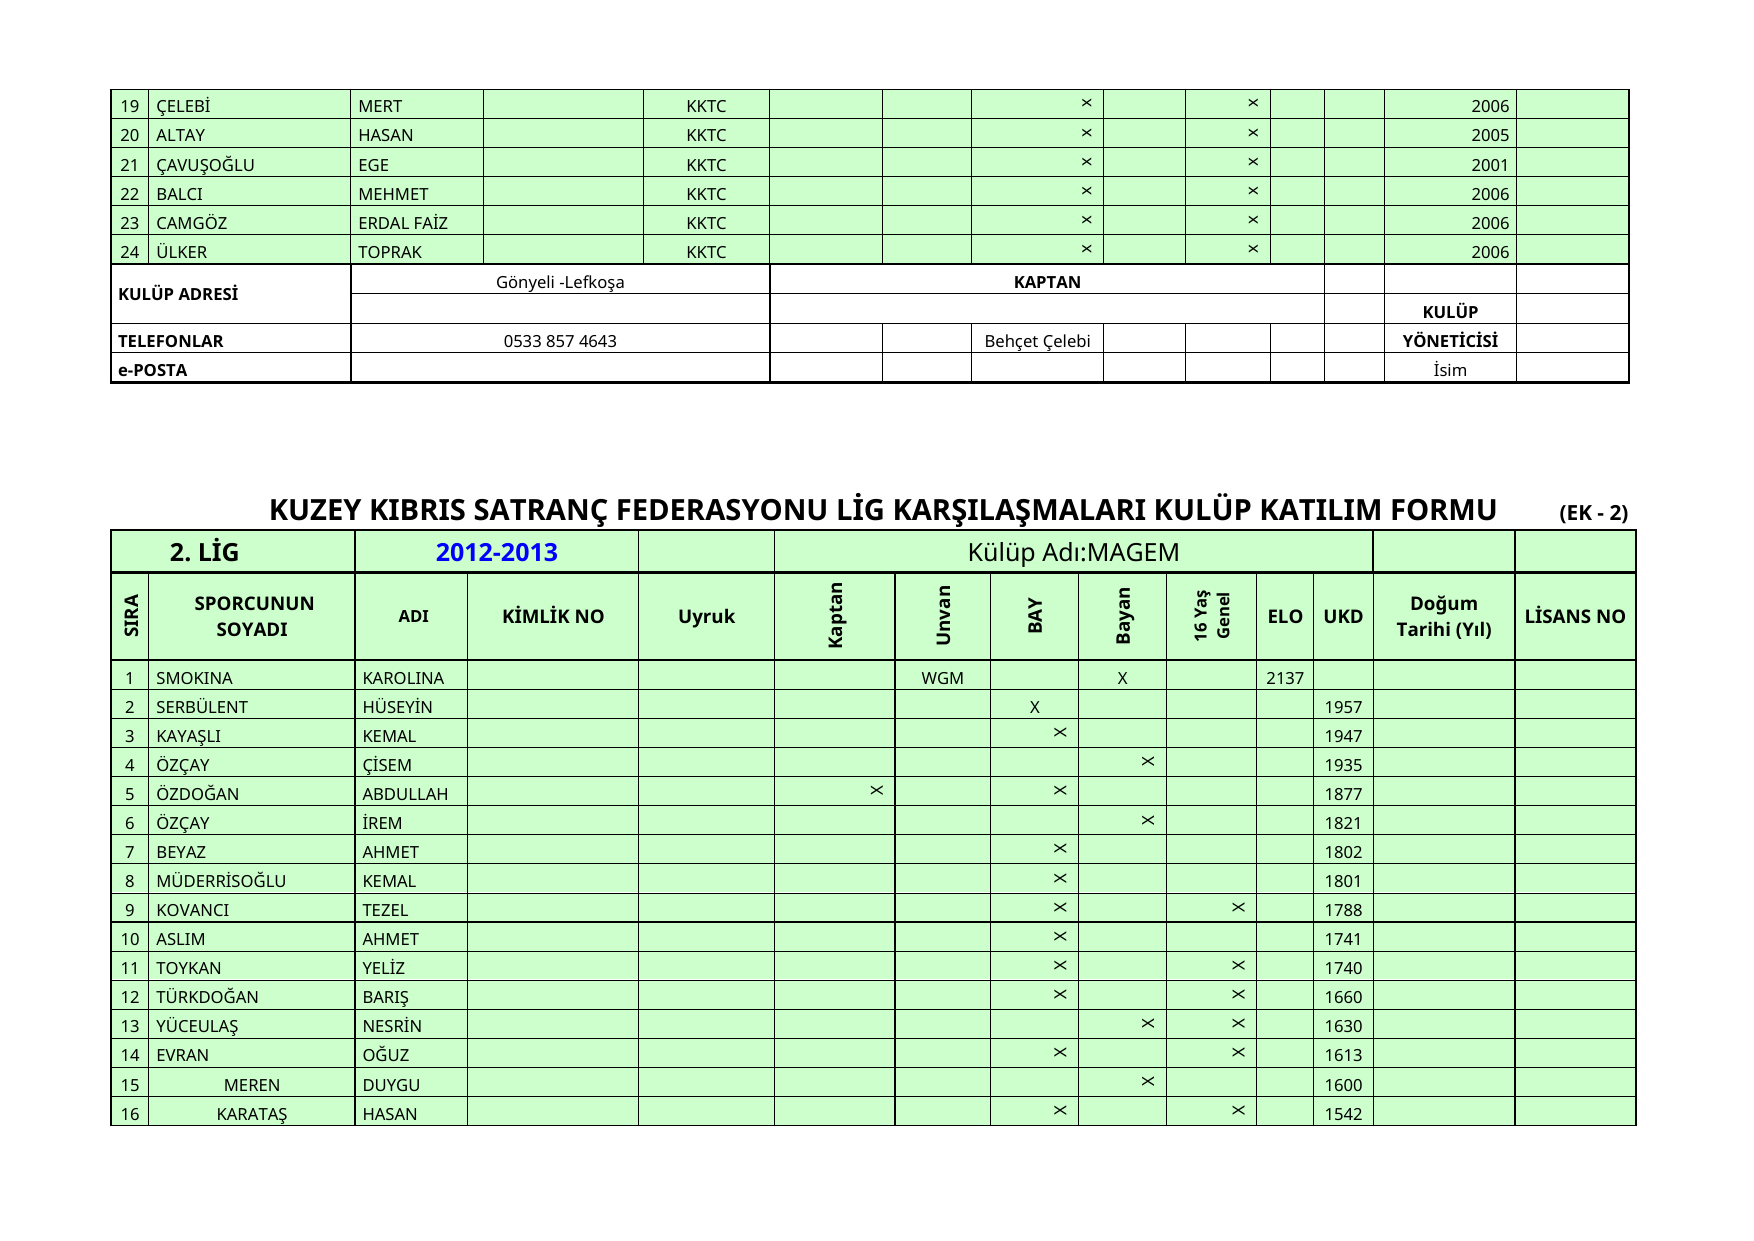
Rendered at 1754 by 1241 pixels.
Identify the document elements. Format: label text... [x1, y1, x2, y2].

table_cell KULÜP ADRESİ [112, 265, 350, 323]
table_cell ASLIM [149, 923, 354, 951]
table_cell MÜDERRİSOĞLU [149, 864, 354, 892]
table_cell CAMGÖZ [149, 206, 350, 234]
table_cell [1257, 777, 1313, 805]
table_cell [1167, 864, 1256, 892]
table_cell [1516, 690, 1635, 718]
table_cell TEZEL [356, 894, 467, 921]
table_cell [1374, 690, 1514, 718]
table_cell [1104, 324, 1185, 352]
table_cell [771, 324, 882, 352]
table_cell [1374, 952, 1514, 979]
table_cell e-POSTA [112, 353, 350, 381]
table_cell 1 [112, 661, 148, 689]
table_cell KKTC [644, 148, 769, 176]
table_cell TOPRAK [351, 235, 483, 263]
table_cell [896, 981, 990, 1009]
table_cell [639, 806, 774, 834]
table_cell [1516, 1010, 1635, 1038]
table_cell ÜLKER [149, 235, 350, 263]
table_cell KAPTAN [771, 265, 1324, 293]
table_cell [896, 864, 990, 892]
table_cell [1079, 894, 1166, 921]
table_cell [883, 119, 971, 147]
table_cell AHMET [356, 923, 467, 951]
table_cell X [991, 719, 1078, 747]
table_cell SIRA [112, 574, 148, 659]
table_cell [896, 1097, 990, 1125]
table_cell AHMET [356, 835, 467, 863]
table_cell [468, 981, 638, 1009]
table_cell [1374, 1010, 1514, 1038]
table_cell 9 [112, 894, 148, 921]
table_cell [1374, 864, 1514, 892]
table_cell SERBÜLENT [149, 690, 354, 718]
table_cell [639, 923, 774, 951]
table_cell X [991, 777, 1078, 805]
table_cell [639, 1097, 774, 1125]
table_cell HASAN [356, 1097, 467, 1125]
table_cell [1374, 806, 1514, 834]
table_cell x [972, 148, 1103, 176]
table_cell BEYAZ [149, 835, 354, 863]
table_cell [1271, 353, 1324, 381]
table_cell 1741 [1314, 923, 1373, 951]
table_cell [896, 777, 990, 805]
table_cell [896, 1039, 990, 1067]
table_cell MERT [351, 90, 483, 118]
table_cell [1271, 148, 1324, 176]
table_cell KEMAL [356, 864, 467, 892]
table_cell ALTAY [149, 119, 350, 147]
table_cell X [1167, 952, 1256, 979]
table_cell [1079, 1097, 1166, 1125]
table_cell Gönyeli -Lefkoşa [352, 265, 769, 293]
table_cell ERDAL FAİZ [351, 206, 483, 234]
table_cell [639, 864, 774, 892]
table_cell [1374, 1039, 1514, 1067]
table_cell [639, 719, 774, 747]
table_cell 1613 [1314, 1039, 1373, 1067]
table_cell [1517, 265, 1628, 293]
table_cell X [991, 952, 1078, 979]
table_cell [1516, 952, 1635, 979]
table_cell LİSANS NO [1516, 574, 1635, 659]
table_cell KARATAŞ [149, 1097, 354, 1125]
table_cell [896, 923, 990, 951]
table_cell 1957 [1314, 690, 1373, 718]
table_cell x [1186, 90, 1270, 118]
table_cell SMOKINA [149, 661, 354, 689]
table_cell [1516, 748, 1635, 776]
table_cell [896, 1068, 990, 1096]
table_cell [1079, 835, 1166, 863]
table_cell Külüp Adı:MAGEM [775, 531, 1372, 571]
table_cell [1271, 324, 1324, 352]
table_cell [352, 353, 769, 381]
table_cell 2006 [1385, 235, 1516, 263]
table_cell [771, 353, 882, 381]
table_cell x [1186, 206, 1270, 234]
table_cell [883, 206, 971, 234]
table_cell [896, 690, 990, 718]
table_cell [896, 806, 990, 834]
table_cell [1374, 1068, 1514, 1096]
table_cell 22 [112, 177, 148, 205]
table_cell [352, 294, 769, 323]
table_cell [1325, 324, 1384, 352]
table_cell 11 [112, 952, 148, 979]
table_cell MEHMET [351, 177, 483, 205]
table_cell KKTC [644, 235, 769, 263]
table_cell [991, 1010, 1078, 1038]
table_cell ÇAVUŞOĞLU [149, 148, 350, 176]
table_cell [468, 690, 638, 718]
table_cell [468, 661, 638, 689]
table_cell 1542 [1314, 1097, 1373, 1125]
table_cell NESRİN [356, 1010, 467, 1038]
table_cell [972, 353, 1103, 381]
table_cell X [1167, 894, 1256, 921]
table_cell [896, 894, 990, 921]
table_cell [1257, 835, 1313, 863]
table_cell [1271, 177, 1324, 205]
table_cell [468, 864, 638, 892]
table_cell YÖNETİCİSİ [1385, 324, 1516, 352]
table_cell 16 [112, 1097, 148, 1125]
table_cell [1257, 923, 1313, 951]
table_cell Uyruk [639, 574, 774, 659]
table_cell [775, 690, 894, 718]
table_cell [1167, 806, 1256, 834]
table_cell [1325, 294, 1384, 323]
table_cell 1935 [1314, 748, 1373, 776]
table_cell [1374, 923, 1514, 951]
table_cell x [972, 119, 1103, 147]
table_cell [1167, 690, 1256, 718]
table_cell [1079, 864, 1166, 892]
table_cell [991, 806, 1078, 834]
table_cell [1516, 835, 1635, 863]
table_cell 1801 [1314, 864, 1373, 892]
table_header KUZEY KIBRIS SATRANÇ FEDERASYONU LİG KARŞILAŞMALARI KULÜP KATILIM FORMU (EK - 2) [111, 490, 1636, 529]
table_cell 2006 [1385, 206, 1516, 234]
table_cell [1257, 748, 1313, 776]
table_cell 1740 [1314, 952, 1373, 979]
table_cell 1788 [1314, 894, 1373, 921]
table_cell [468, 1010, 638, 1038]
table_cell [1167, 923, 1256, 951]
table_cell [1517, 177, 1628, 205]
table_cell [1516, 1097, 1635, 1125]
table_cell ABDULLAH [356, 777, 467, 805]
table_cell İREM [356, 806, 467, 834]
table_cell [770, 90, 882, 118]
table_cell [1516, 719, 1635, 747]
table_cell [775, 835, 894, 863]
table_cell X [1167, 1039, 1256, 1067]
table_cell x [1186, 235, 1270, 263]
table_cell [1271, 235, 1324, 263]
table_cell [1374, 894, 1514, 921]
table_cell [468, 835, 638, 863]
table_cell 21 [112, 148, 148, 176]
table_cell KOVANCI [149, 894, 354, 921]
table_cell WGM [896, 661, 990, 689]
table_cell [1079, 923, 1166, 951]
table_cell [1516, 777, 1635, 805]
table_cell ÇİSEM [356, 748, 467, 776]
table_cell [484, 119, 643, 147]
table_cell 1660 [1314, 981, 1373, 1009]
table_cell [1374, 1097, 1514, 1125]
table_cell [1079, 719, 1166, 747]
table_cell BARIŞ [356, 981, 467, 1009]
table_cell [468, 952, 638, 979]
table_cell X [775, 777, 894, 805]
table_cell [1516, 923, 1635, 951]
table_cell [770, 148, 882, 176]
table_cell KKTC [644, 177, 769, 205]
table_cell X [1167, 1010, 1256, 1038]
table_cell x [1186, 177, 1270, 205]
table_cell X [1079, 806, 1166, 834]
table_cell X [1167, 1097, 1256, 1125]
table_cell [1271, 90, 1324, 118]
table_cell ADI [356, 574, 467, 659]
table_cell x [972, 177, 1103, 205]
table_cell BALCI [149, 177, 350, 205]
table_cell [1385, 265, 1516, 293]
table_cell [639, 690, 774, 718]
table_cell YELİZ [356, 952, 467, 979]
table_cell [770, 206, 882, 234]
table_cell Doğum Tarihi (Yıl) [1374, 574, 1514, 659]
table_cell [1257, 952, 1313, 979]
table_cell 1877 [1314, 777, 1373, 805]
table_cell [991, 1068, 1078, 1096]
table_cell 15 [112, 1068, 148, 1096]
table_cell DUYGU [356, 1068, 467, 1096]
table_cell HÜSEYİN [356, 690, 467, 718]
table_cell BAY [991, 574, 1078, 659]
table_cell X [1079, 748, 1166, 776]
table_cell [1325, 265, 1384, 293]
table_cell TOYKAN [149, 952, 354, 979]
table_cell [1374, 835, 1514, 863]
table_cell KULÜP [1385, 294, 1516, 323]
table_cell [639, 531, 774, 571]
table_cell [1257, 1039, 1313, 1067]
table_cell [883, 148, 971, 176]
table_cell [896, 748, 990, 776]
table_cell [1374, 748, 1514, 776]
table_cell [1325, 235, 1384, 263]
table_cell 24 [112, 235, 148, 263]
table_cell [1167, 1068, 1256, 1096]
table_cell X [1167, 981, 1256, 1009]
table_cell ÇELEBİ [149, 90, 350, 118]
table_cell x [972, 206, 1103, 234]
table_cell [468, 1097, 638, 1125]
table_cell [484, 90, 643, 118]
table_cell [1517, 148, 1628, 176]
table_cell [896, 719, 990, 747]
table_cell 16 Yaş Genel [1167, 574, 1256, 659]
table_cell [484, 206, 643, 234]
table_cell Behçet Çelebi [972, 324, 1103, 352]
table_cell [770, 119, 882, 147]
table_cell [1374, 719, 1514, 747]
table_cell X [991, 835, 1078, 863]
table_cell [1325, 90, 1384, 118]
table_cell [775, 719, 894, 747]
table_cell [1186, 353, 1270, 381]
table_cell [896, 952, 990, 979]
table_cell [991, 748, 1078, 776]
table_cell [1079, 1039, 1166, 1067]
table_cell 3 [112, 719, 148, 747]
table_cell [639, 952, 774, 979]
table_cell [1257, 864, 1313, 892]
table_cell [775, 1010, 894, 1038]
table_cell [639, 1068, 774, 1096]
table_cell [1325, 353, 1384, 381]
table_cell x [972, 90, 1103, 118]
table_cell [468, 777, 638, 805]
table_cell [484, 148, 643, 176]
table_cell [1374, 981, 1514, 1009]
table_cell ELO [1257, 574, 1313, 659]
table_cell [775, 748, 894, 776]
table_cell 23 [112, 206, 148, 234]
table_cell KKTC [644, 90, 769, 118]
table_cell 1802 [1314, 835, 1373, 863]
table_cell 1947 [1314, 719, 1373, 747]
table_cell [468, 1039, 638, 1067]
table_cell Unvan [896, 574, 990, 659]
table_cell EGE [351, 148, 483, 176]
table_cell 2005 [1385, 119, 1516, 147]
table_cell [639, 1010, 774, 1038]
table_cell [1104, 148, 1185, 176]
table_cell [1257, 719, 1313, 747]
table_cell TÜRKDOĞAN [149, 981, 354, 1009]
table_cell [1517, 119, 1628, 147]
table_cell [484, 177, 643, 205]
table_cell [775, 806, 894, 834]
table_cell [1104, 353, 1185, 381]
table_cell [1325, 206, 1384, 234]
table_cell [1104, 90, 1185, 118]
table_cell [883, 90, 971, 118]
table_cell 8 [112, 864, 148, 892]
table_cell [1516, 894, 1635, 921]
table_cell x [972, 235, 1103, 263]
table_cell 2012-2013 [356, 531, 638, 571]
table_cell X [1079, 1010, 1166, 1038]
table_cell 13 [112, 1010, 148, 1038]
table_cell [1186, 324, 1270, 352]
table_cell [1374, 777, 1514, 805]
table_cell 19 [112, 90, 148, 118]
table_cell ÖZÇAY [149, 806, 354, 834]
table_cell [1516, 661, 1635, 689]
table_cell [1257, 806, 1313, 834]
table_cell [775, 952, 894, 979]
table_cell [468, 719, 638, 747]
table_cell TELEFONLAR [112, 324, 350, 352]
table_cell [775, 1039, 894, 1067]
table_cell KKTC [644, 206, 769, 234]
table_cell 2006 [1385, 90, 1516, 118]
table_cell [1517, 235, 1628, 263]
table_cell [896, 1010, 990, 1038]
table_cell [775, 661, 894, 689]
table_cell [1325, 177, 1384, 205]
table_cell [1079, 981, 1166, 1009]
table_cell [1517, 294, 1628, 323]
table_cell [883, 235, 971, 263]
table_cell 1630 [1314, 1010, 1373, 1038]
table_cell [1517, 206, 1628, 234]
table_cell [1104, 119, 1185, 147]
table_cell [639, 835, 774, 863]
table_cell [1516, 981, 1635, 1009]
table_cell [1374, 531, 1514, 571]
table_cell [883, 353, 971, 381]
table_cell [639, 777, 774, 805]
table_cell [1257, 1010, 1313, 1038]
table_cell [770, 235, 882, 263]
table_cell x [1186, 119, 1270, 147]
table_cell HASAN [351, 119, 483, 147]
table_cell KAYAŞLI [149, 719, 354, 747]
table_cell [468, 894, 638, 921]
table_cell [1516, 806, 1635, 834]
table_cell X [991, 1039, 1078, 1067]
table_cell [775, 894, 894, 921]
table_cell KAROLINA [356, 661, 467, 689]
table_cell X [991, 923, 1078, 951]
table_cell [775, 1068, 894, 1096]
table_cell 5 [112, 777, 148, 805]
table_cell [1325, 148, 1384, 176]
table_cell [1079, 690, 1166, 718]
table_cell x [1186, 148, 1270, 176]
table_cell [1516, 864, 1635, 892]
table_cell 10 [112, 923, 148, 951]
table_cell 12 [112, 981, 148, 1009]
table_cell 2001 [1385, 148, 1516, 176]
table_cell ÖZDOĞAN [149, 777, 354, 805]
table_cell SPORCUNUN SOYADI [149, 574, 354, 659]
table_cell [1271, 206, 1324, 234]
table_cell [1517, 324, 1628, 352]
table_cell [1271, 119, 1324, 147]
table_cell [1374, 661, 1514, 689]
table_cell [1325, 119, 1384, 147]
table_cell [1167, 661, 1256, 689]
table_cell [1314, 661, 1373, 689]
table_cell [468, 1068, 638, 1096]
table_cell İsim [1385, 353, 1516, 381]
table_cell [1517, 90, 1628, 118]
table_cell [770, 177, 882, 205]
table_cell X [991, 690, 1078, 718]
table_cell [1257, 894, 1313, 921]
table_cell [1167, 719, 1256, 747]
table_cell [775, 981, 894, 1009]
table_cell X [1079, 1068, 1166, 1096]
table_cell 7 [112, 835, 148, 863]
table_cell X [991, 864, 1078, 892]
table_cell [1104, 177, 1185, 205]
table_cell [1079, 952, 1166, 979]
table_cell MEREN [149, 1068, 354, 1096]
table_cell ÖZÇAY [149, 748, 354, 776]
table_cell [1104, 235, 1185, 263]
table_cell [1257, 1068, 1313, 1096]
table_cell OĞUZ [356, 1039, 467, 1067]
table_cell X [991, 1097, 1078, 1125]
table_cell 6 [112, 806, 148, 834]
table_cell [1517, 353, 1628, 381]
table_cell X [991, 894, 1078, 921]
table_cell [1167, 835, 1256, 863]
table_cell [468, 806, 638, 834]
table_cell [1516, 531, 1635, 571]
table_cell [484, 235, 643, 263]
table_cell [639, 661, 774, 689]
table_cell 2006 [1385, 177, 1516, 205]
table_cell [639, 981, 774, 1009]
table_cell EVRAN [149, 1039, 354, 1067]
table_cell YÜCEULAŞ [149, 1010, 354, 1038]
table_cell [639, 894, 774, 921]
table_cell 1821 [1314, 806, 1373, 834]
table_cell 14 [112, 1039, 148, 1067]
table_cell UKD [1314, 574, 1373, 659]
table_cell KİMLİK NO [468, 574, 638, 659]
table_cell [883, 177, 971, 205]
table_cell [896, 835, 990, 863]
table_cell 20 [112, 119, 148, 147]
table_cell [639, 748, 774, 776]
table_cell X [1079, 661, 1166, 689]
table_cell X [991, 981, 1078, 1009]
table_cell 2137 [1257, 661, 1313, 689]
table_cell 2. LİG [112, 531, 354, 571]
table_cell [775, 864, 894, 892]
table_cell [1257, 690, 1313, 718]
table_cell [1079, 777, 1166, 805]
table_cell KEMAL [356, 719, 467, 747]
table_cell 2 [112, 690, 148, 718]
table_cell [771, 294, 1324, 323]
table_cell [639, 1039, 774, 1067]
table_cell [883, 324, 971, 352]
table_cell [1257, 1097, 1313, 1125]
table_cell Bayan [1079, 574, 1166, 659]
table_cell [1167, 748, 1256, 776]
table_cell [991, 661, 1078, 689]
table_cell KKTC [644, 119, 769, 147]
table_cell [468, 748, 638, 776]
table_cell [775, 923, 894, 951]
table_cell 4 [112, 748, 148, 776]
table_cell [1516, 1068, 1635, 1096]
table_cell 0533 857 4643 [352, 324, 769, 352]
table_cell [468, 923, 638, 951]
table_cell 1600 [1314, 1068, 1373, 1096]
table_cell Kaptan [775, 574, 894, 659]
table_cell [1167, 777, 1256, 805]
table_cell [1516, 1039, 1635, 1067]
table_cell [775, 1097, 894, 1125]
table_cell [1257, 981, 1313, 1009]
table_cell [1104, 206, 1185, 234]
